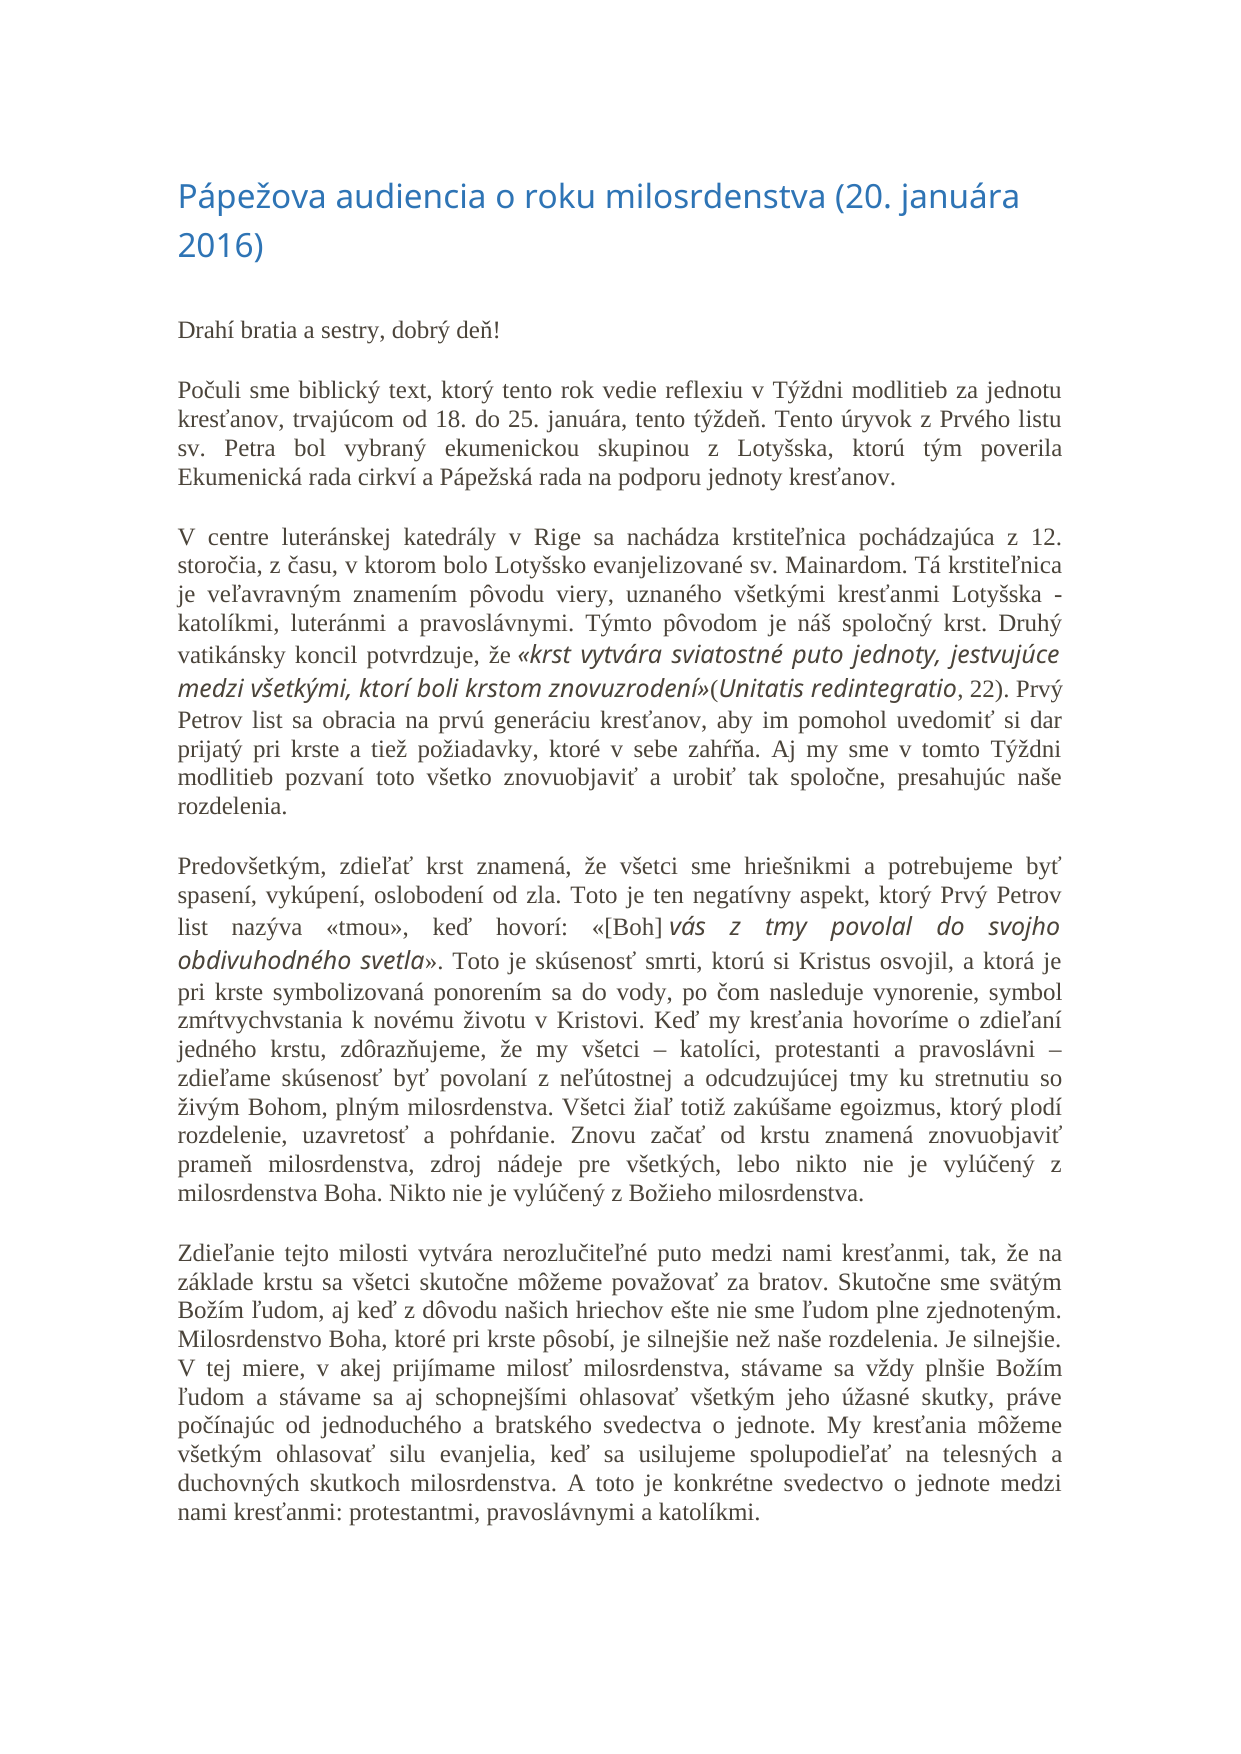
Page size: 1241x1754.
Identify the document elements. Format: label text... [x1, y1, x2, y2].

subtitle Pápežova audiencia o roku milosrdenstva (20. januára 2016) [177, 173, 1063, 267]
text Zdieľanie tejto milosti vytvára nerozlučiteľné puto medzi nami kresťanmi, tak, že na základe krstu sa všetci skutočne môžeme považovať za bratov. Skutočne sme svätým Božím ľudom, aj keď z dôvodu našich hriechov ešte nie sme ľudom plne zjednoteným. Milosrdenstvo Boha, ktoré pri krste pôsobí, je silnejšie než naše rozdelenia. Je silnejšie. V tej miere, v akej prijímame milosť milosrdenstva, stávame sa vždy plnšie Božím ľudom a stávame sa aj schopnejšími ohlasovať všetkým jeho úžasné skutky, práve počínajúc od jednoduchého a bratského svedectva o jednote. My kresťania môžeme všetkým ohlasovať silu evanjelia, keď sa usilujeme spolupodieľať na telesných a duchovných skutkoch milosrdenstva. A toto je konkrétne svedectvo o jednote medzi nami kresťanmi: protestantmi, pravoslávnymi a katolíkmi. [177, 1238, 1063, 1526]
text V centre luteránskej katedrály v Rige sa nachádza krstiteľnica pochádzajúca z 12. storočia, z času, v ktorom bolo Lotyšsko evanjelizované sv. Mainardom. Tá krstiteľnica je veľavravným znamením pôvodu viery, uznaného všetkými kresťanmi Lotyšska - katolíkmi, luteránmi a pravoslávnymi. Týmto pôvodom je náš spoločný krst. Druhý vatikánsky koncil potvrdzuje, že «krst vytvára sviatostné puto jednoty, jestvujúce medzi všetkými, ktorí boli krstom znovuzrodení»(Unitatis redintegratio, 22). Prvý Petrov list sa obracia na prvú generáciu kresťanov, aby im pomohol uvedomiť si dar prijatý pri krste a tiež požiadavky, ktoré v sebe zahŕňa. Aj my sme v tomto Týždni modlitieb pozvaní toto všetko znovuobjaviť a urobiť tak spoločne, presahujúc naše rozdelenia. [177, 522, 1063, 820]
text Predovšetkým, zdieľať krst znamená, že všetci sme hriešnikmi a potrebujeme byť spasení, vykúpení, oslobodení od zla. Toto je ten negatívny aspekt, ktorý Prvý Petrov list nazýva «tmou», keď hovorí: «[Boh] vás z tmy povolal do svojho obdivuhodného svetla». Toto je skúsenosť smrti, ktorú si Kristus osvojil, a ktorá je pri krste symbolizovaná ponorením sa do vody, po čom nasleduje vynorenie, symbol zmŕtvychvstania k novému životu v Kristovi. Keď my kresťania hovoríme o zdieľaní jedného krstu, zdôrazňujeme, že my všetci – katolíci, protestanti a pravoslávni – zdieľame skúsenosť byť povolaní z neľútostnej a odcudzujúcej tmy ku stretnutiu so živým Bohom, plným milosrdenstva. Všetci žiaľ totiž zakúšame egoizmus, ktorý plodí rozdelenie, uzavretosť a pohŕdanie. Znovu začať od krstu znamená znovuobjaviť prameň milosrdenstva, zdroj nádeje pre všetkých, lebo nikto nie je vylúčený z milosrdenstva Boha. Nikto nie je vylúčený z Božieho milosrdenstva. [177, 851, 1063, 1207]
text Drahí bratia a sestry, dobrý deň! [177, 316, 1063, 344]
text Počuli sme biblický text, ktorý tento rok vedie reflexiu v Týždni modlitieb za jednotu kresťanov, trvajúcom od 18. do 25. januára, tento týždeň. Tento úryvok z Prvého listu sv. Petra bol vybraný ekumenickou skupinou z Lotyšska, ktorú tým poverila Ekumenická rada cirkví a Pápežská rada na podporu jednoty kresťanov. [177, 376, 1063, 491]
